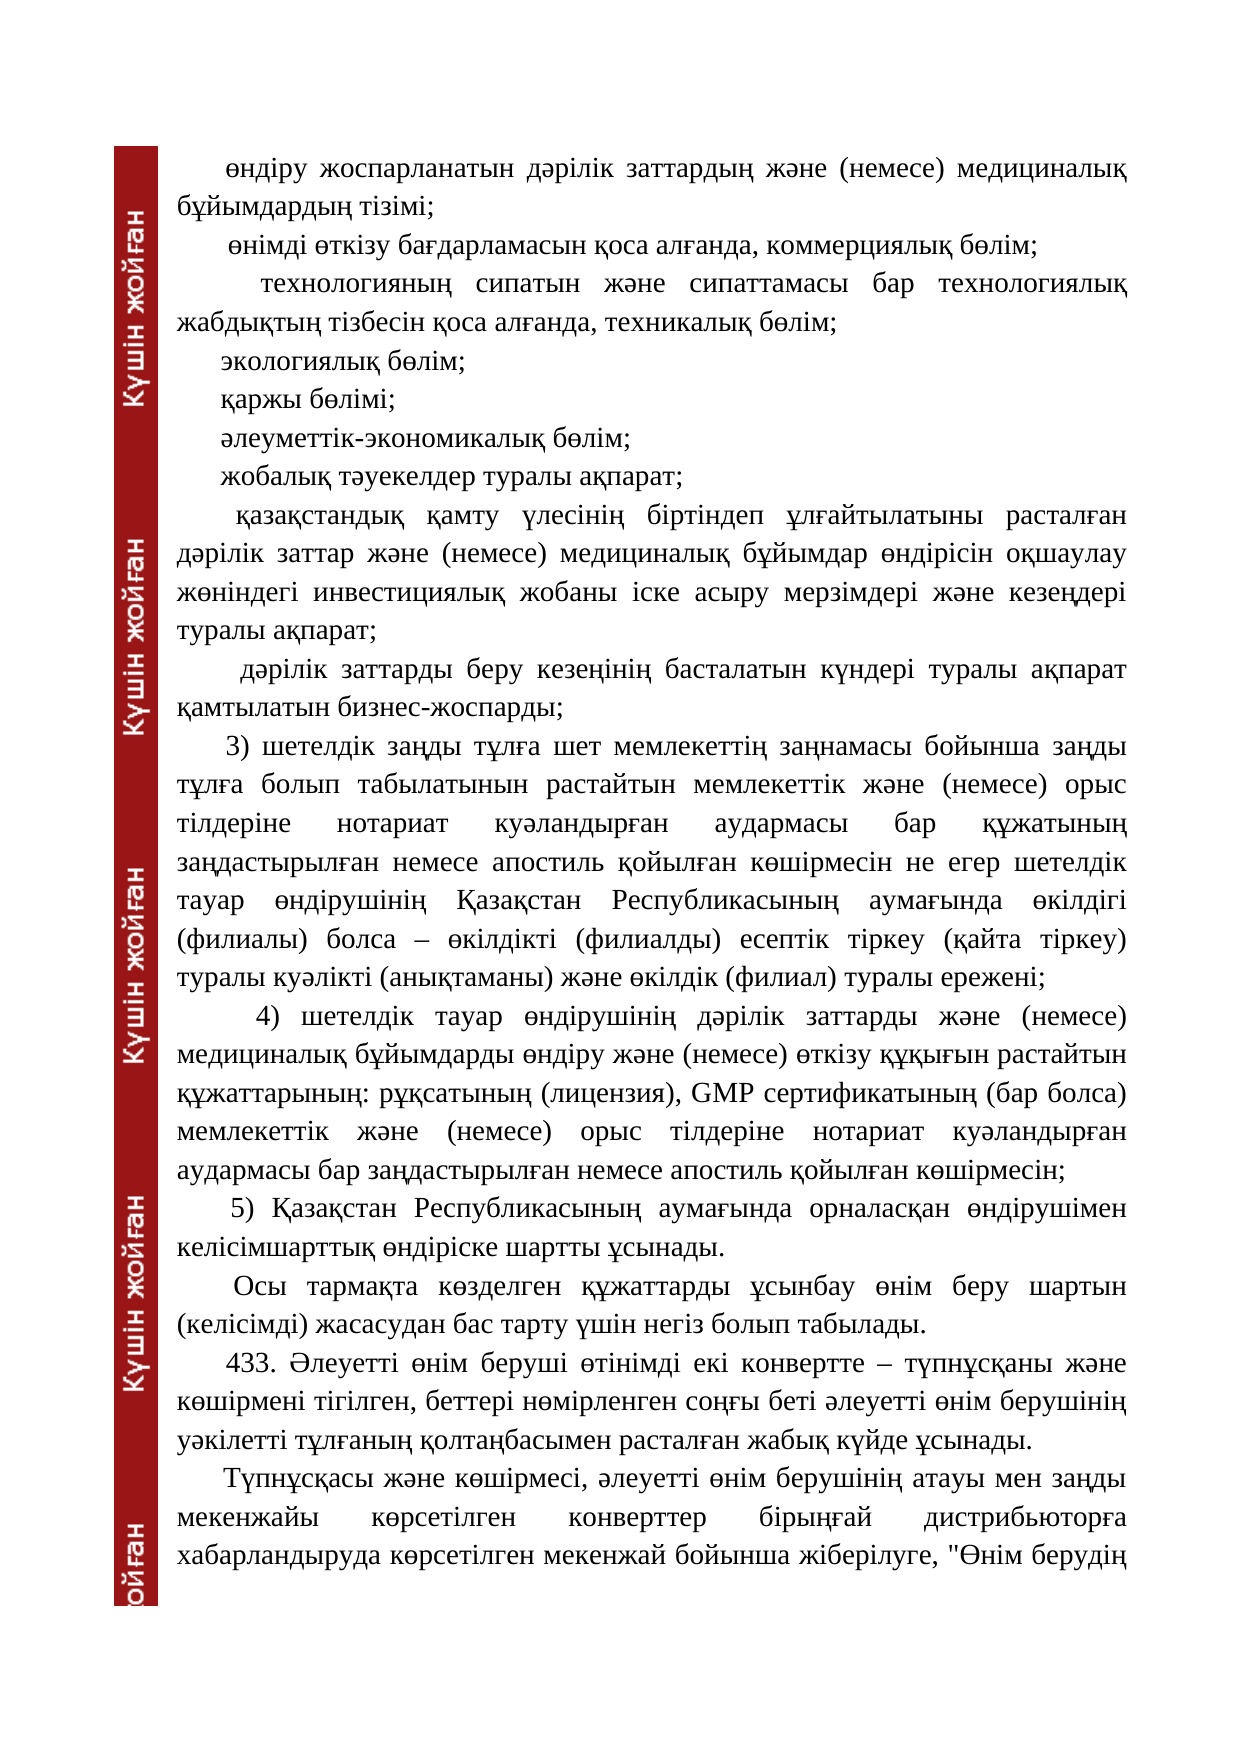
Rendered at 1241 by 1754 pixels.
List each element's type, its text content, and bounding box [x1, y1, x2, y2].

picture [114, 146, 158, 150]
text 4) шетелдік тауар өндірушінің дәрілік заттарды және (немесе) медициналық бұйымдарды өндіру және (немесе) өткізу құқығын растайтын құжаттарының: рұқсатының (лицензия), GMP сертификатының (бар болса) мемлекеттік және (немесе) орыс тілдеріне нотариат куәландырған аудармасы бар заңдастырылған немесе апостиль қойылған көшірмесін; [112, 998, 1128, 1186]
picture [114, 453, 158, 458]
text қазақстандық қамту үлесінің біртіндеп ұлғайтылатыны расталған дәрілік заттар және (немесе) медициналық бұйымдар өндірісін оқшаулау жөніндегі инвестициялық жобаны іске асыру мерзімдері және кезеңдері туралы ақпарат; [112, 497, 1128, 646]
picture [114, 1340, 158, 1345]
picture [114, 1263, 158, 1268]
picture [114, 492, 158, 497]
text жобалық тәуекелдер туралы ақпарат; [112, 458, 1128, 492]
text 5) Қазақстан Республикасының аумағында орналасқан өндірушімен келісімшарттық өндіріске шартты ұсынады. [112, 1191, 1128, 1263]
picture [114, 1571, 158, 1606]
text дәрілік заттарды беру кезеңінің басталатын күндері туралы ақпарат қамтылатын бизнес-жоспарды; [112, 651, 1128, 723]
picture [114, 1186, 158, 1191]
text технологияның сипатын және сипаттамасы бар технологиялық жабдықтың тізбесін қоса алғанда, техникалық бөлім; [112, 266, 1128, 338]
picture [114, 1455, 158, 1460]
picture [114, 222, 158, 227]
text әлеуметтік-экономикалық бөлім; [112, 420, 1128, 453]
text өндіру жоспарланатын дәрілік заттардың және (немесе) медициналық бұйымдардың тізімі; [112, 150, 1128, 222]
text қаржы бөлімі; [112, 381, 1128, 415]
text Осы тармақта көзделген құжаттарды ұсынбау өнім беру шартын (келісімді) жасасудан бас тарту үшін негіз болып табылады. [112, 1268, 1128, 1340]
text өнімді өткізу бағдарламасын қоса алғанда, коммерциялық бөлім; [112, 227, 1128, 261]
picture [114, 261, 158, 266]
picture [114, 415, 158, 420]
picture [114, 723, 158, 728]
picture [114, 376, 158, 381]
picture [114, 993, 158, 998]
text экологиялық бөлім; [112, 343, 1128, 376]
text 433. Әлеуетті өнім беруші өтінімді екі конвертте – түпнұсқаны және көшірмені тігілген, беттері нөмірленген соңғы беті әлеуетті өнім берушінің уәкілетті тұлғаның қолтаңбасымен расталған жабық күйде ұсынады. [112, 1345, 1128, 1455]
picture [114, 338, 158, 343]
picture [114, 646, 158, 651]
text 3) шетелдік заңды тұлға шет мемлекеттің заңнамасы бойынша заңды тұлға болып табылатынын растайтын мемлекеттік және (немесе) орыс тілдеріне нотариат куәландырған аудармасы бар құжатының заңдастырылған немесе апостиль қойылған көшірмесін не егер шетелдік тауар өндірушінің Қазақстан Республикасының аумағында өкілдігі (филиалы) болса – өкілдікті (филиалды) есептік тіркеу (қайта тіркеу) туралы куәлікті (анықтаманы) және өкілдік (филиал) туралы ережені; [112, 728, 1128, 993]
